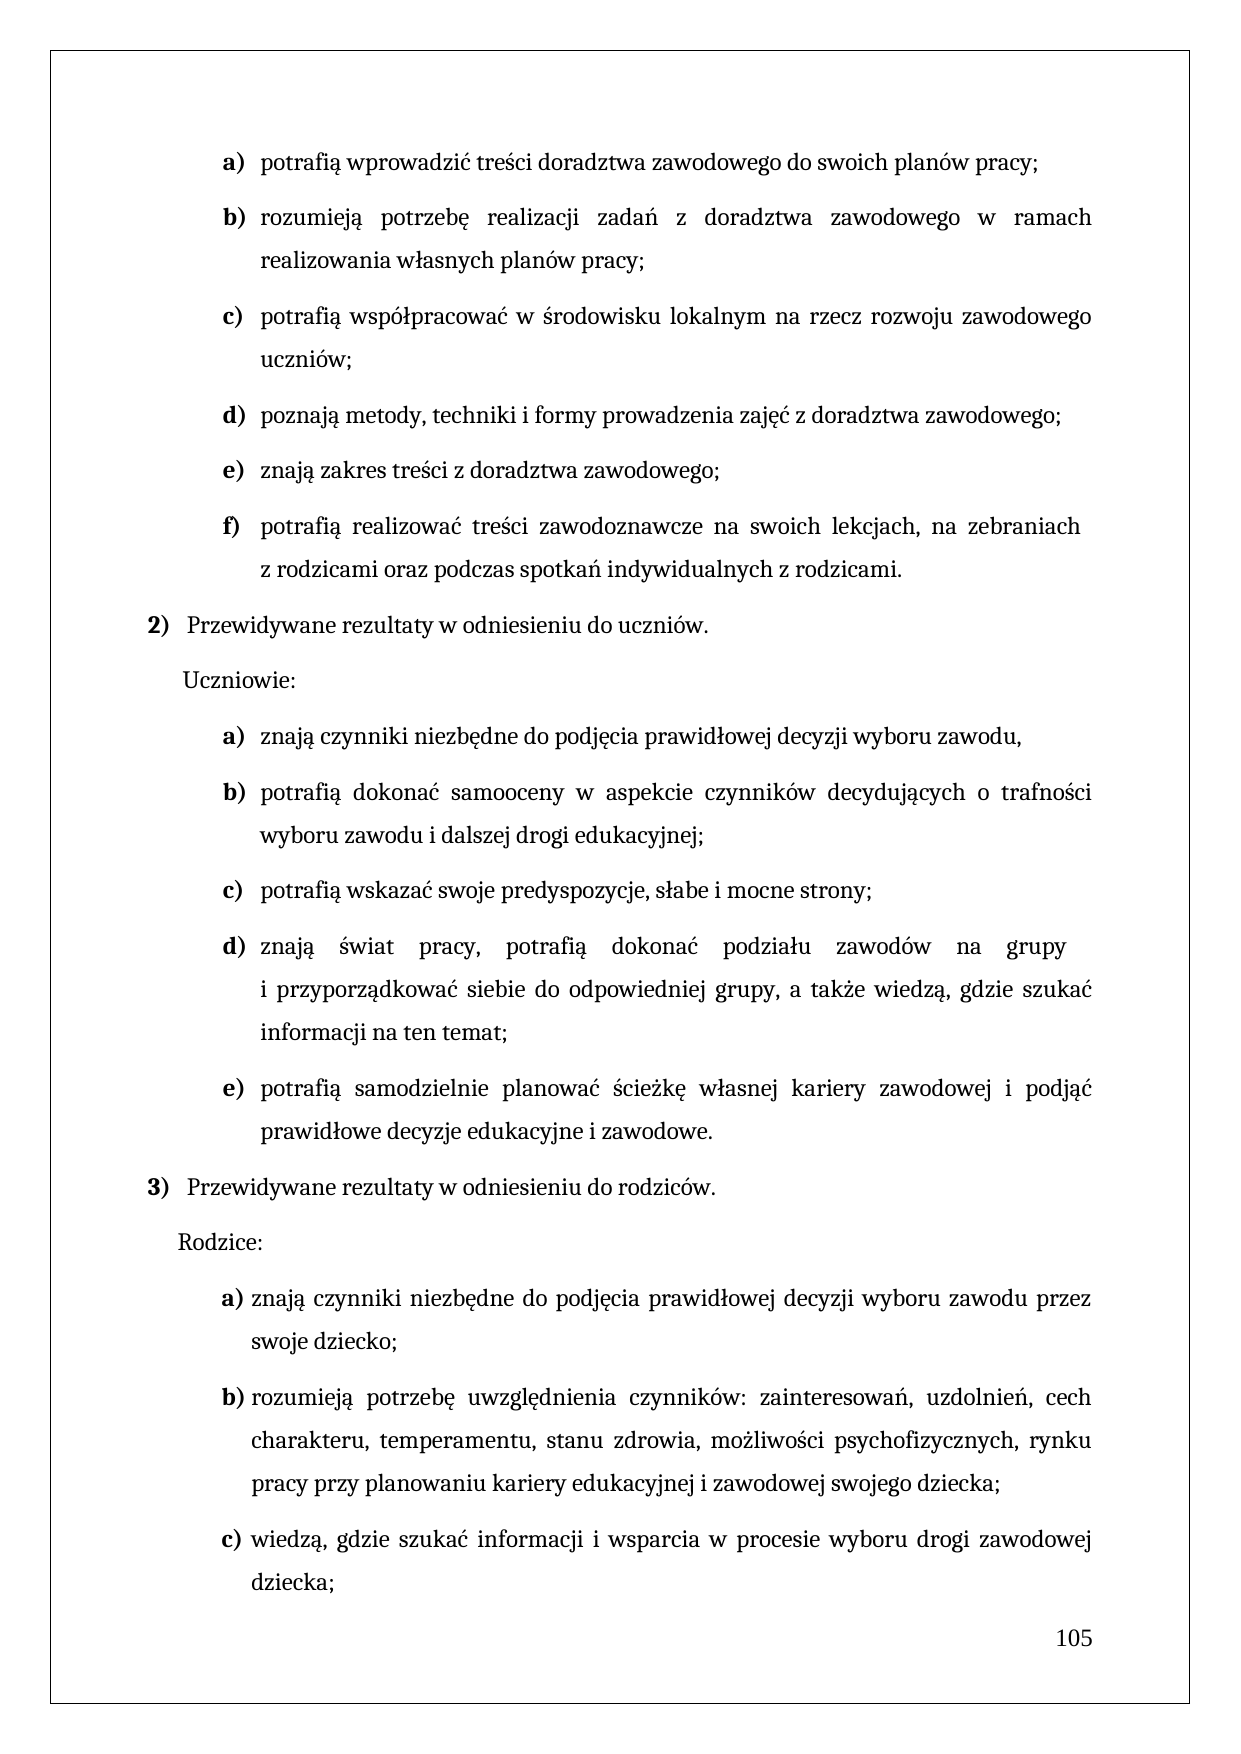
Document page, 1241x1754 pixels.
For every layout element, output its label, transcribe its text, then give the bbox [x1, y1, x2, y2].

list rozumieją potrzebę realizacji zadań z doradztwa zawodowego w ramach realizowania własnych planów pracy; [223, 203, 1093, 275]
list rozumieją potrzebę uwzględnienia czynników: zainteresowań, uzdolnień, cech charakteru, temperamentu, stanu zdrowia, możliwości psychofizycznych, rynku pracy przy planowaniu kariery edukacyjnej i zawodowej swojego dziecka; [221, 1383, 1093, 1498]
list potrafią wprowadzić treści doradztwa zawodowego do swoich planów pracy; [223, 148, 1093, 176]
list znają świat pracy, potrafią dokonać podziału zawodów na grupy i przyporządkować siebie do odpowiedniej grupy, a także wiedzą, gdzie szukać informacji na ten temat; [223, 932, 1093, 1047]
list potrafią wskazać swoje predyspozycje, słabe i mocne strony; [223, 876, 1093, 905]
list potrafią dokonać samooceny w aspekcie czynników decydujących o trafności wyboru zawodu i dalszej drogi edukacyjnej; [223, 778, 1093, 849]
list znają zakres treści z doradztwa zawodowego; [223, 456, 1093, 485]
list potrafią samodzielnie planować ścieżkę własnej kariery zawodowej i podjąć prawidłowe decyzje edukacyjne i zawodowe. [223, 1074, 1093, 1146]
list poznają metody, techniki i formy prowadzenia zajęć z doradztwa zawodowego; [223, 401, 1093, 429]
list potrafią realizować treści zawodoznawcze na swoich lekcjach, na zebraniach z rodzicami oraz podczas spotkań indywidualnych z rodzicami. [223, 512, 1093, 584]
list Przewidywane rezultaty w odniesieniu do uczniów. [148, 611, 1093, 639]
list znają czynniki niezbędne do podjęcia prawidłowej decyzji wyboru zawodu przez swoje dziecko; [221, 1284, 1093, 1356]
text Uczniowie: [177, 666, 1093, 695]
list potrafią współpracować w środowisku lokalnym na rzecz rozwoju zawodowego uczniów; [223, 302, 1093, 374]
list znają czynniki niezbędne do podjęcia prawidłowej decyzji wyboru zawodu, [223, 722, 1093, 751]
list wiedzą, gdzie szukać informacji i wsparcia w procesie wyboru drogi zawodowej dziecka; [221, 1524, 1093, 1596]
text Rodzice: [148, 1228, 1093, 1257]
list Przewidywane rezultaty w odniesieniu do rodziców. [148, 1173, 1093, 1201]
